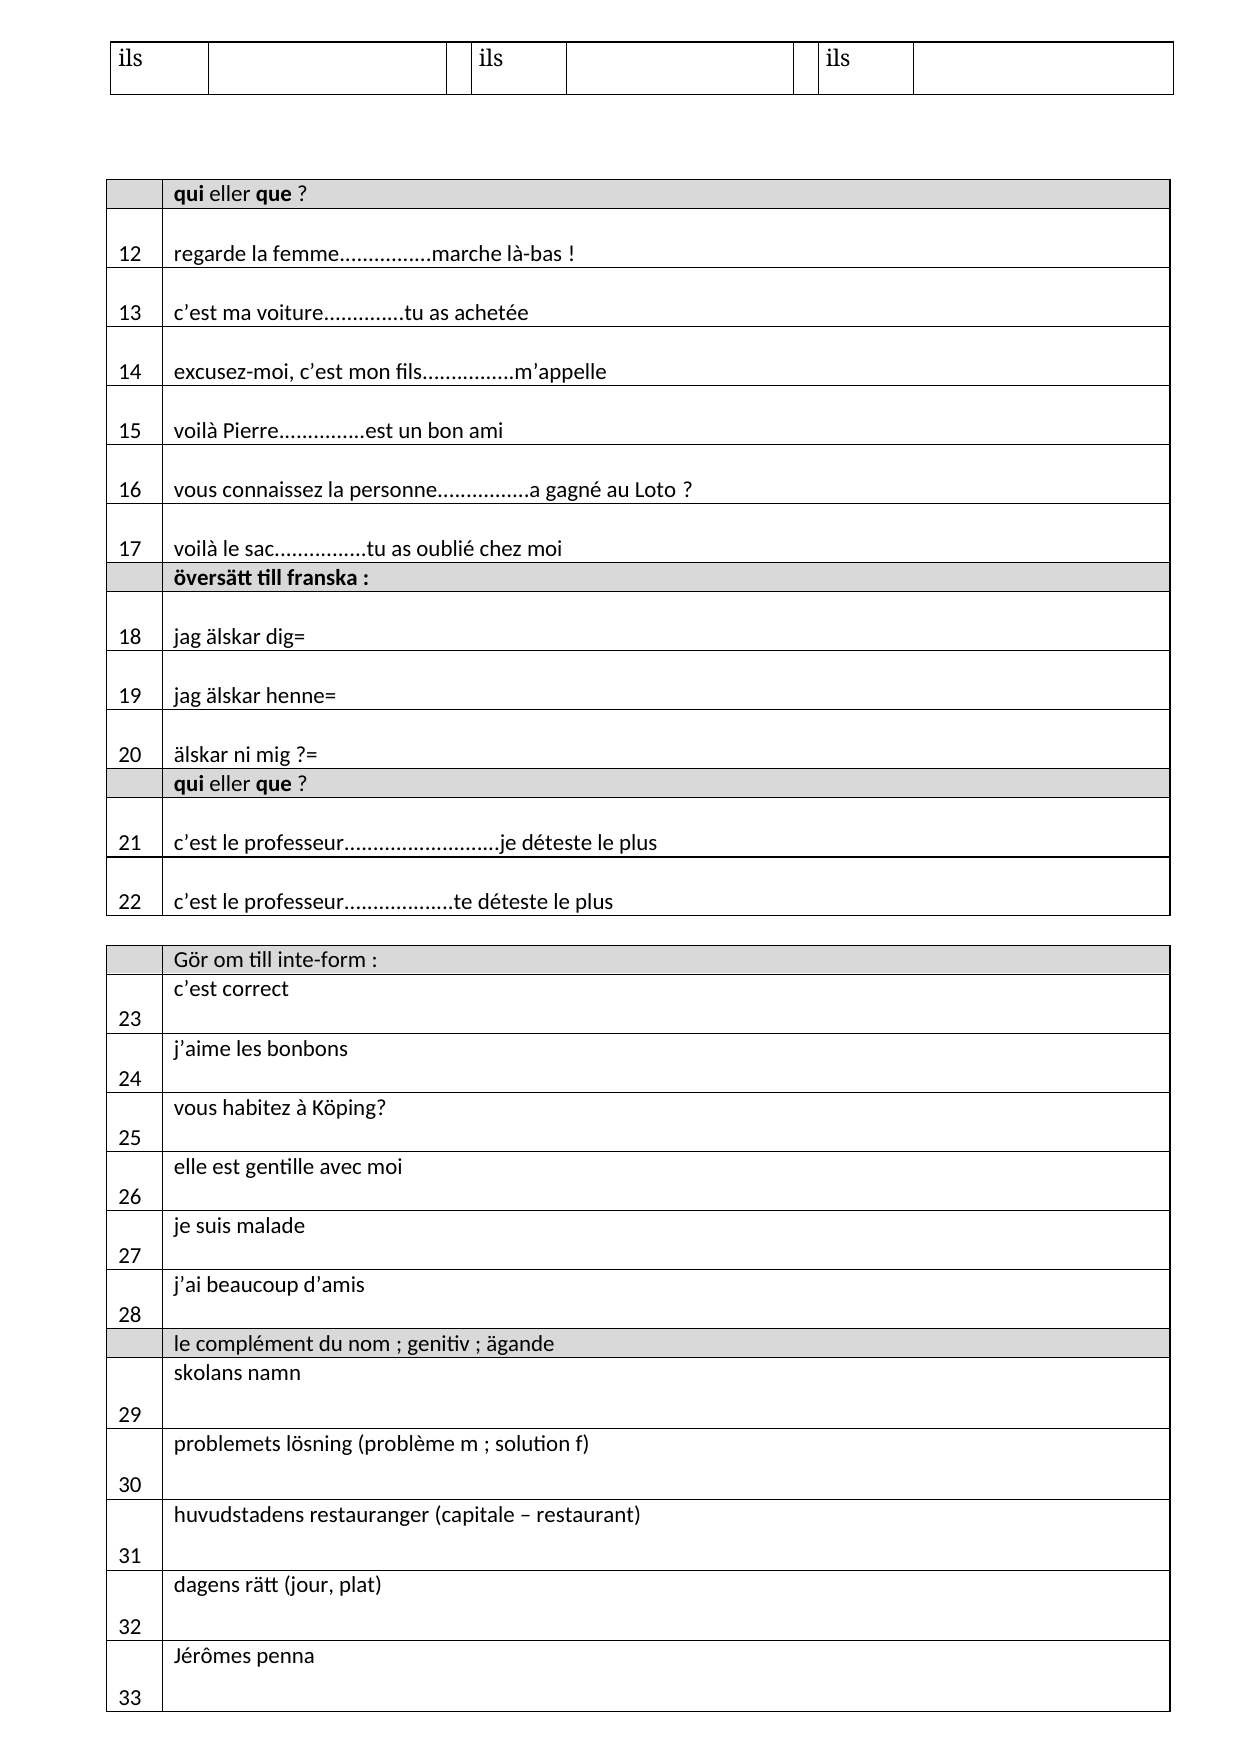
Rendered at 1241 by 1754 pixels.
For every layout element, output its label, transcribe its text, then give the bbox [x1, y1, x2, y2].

table_cell [209, 43, 446, 93]
table_cell 16 [107, 445, 162, 503]
table_cell [107, 563, 162, 591]
table_header [107, 180, 162, 208]
table_cell översätt till franska : [163, 563, 1169, 591]
table_cell j’ai beaucoup d’amis [163, 1270, 1169, 1328]
table_cell 31 [107, 1500, 162, 1569]
table_cell 15 [107, 386, 162, 444]
table_cell voilà Pierre...............est un bon ami [163, 386, 1169, 444]
table_cell vous habitez à Köping? [163, 1093, 1169, 1151]
table_header [107, 946, 162, 973]
table_cell 12 [107, 209, 162, 267]
table_cell Jérômes penna [163, 1641, 1169, 1711]
table_cell 20 [107, 710, 162, 768]
table_cell dagens rätt (jour, plat) [163, 1571, 1169, 1640]
table_cell c’est ma voiture..............tu as achetée [163, 268, 1169, 326]
table_cell voilà le sac................tu as oublié chez moi [163, 504, 1169, 562]
table_cell 19 [107, 651, 162, 709]
table_cell [447, 43, 471, 93]
table_cell c’est le professeur...........................je déteste le plus [163, 798, 1169, 856]
table_cell 26 [107, 1152, 162, 1210]
table_cell 29 [107, 1358, 162, 1428]
table_cell 23 [107, 975, 162, 1033]
table_cell huvudstadens restauranger (capitale – restaurant) [163, 1500, 1169, 1569]
table_cell le complément du nom ; genitiv ; ägande [163, 1329, 1169, 1357]
table_cell jag älskar dig= [163, 592, 1169, 650]
table_cell elle est gentille avec moi [163, 1152, 1169, 1210]
table_cell 22 [107, 858, 162, 915]
table_cell 14 [107, 327, 162, 385]
table_cell qui eller que ? [163, 769, 1169, 797]
table_cell vous connaissez la personne................a gagné au Loto ? [163, 445, 1169, 503]
table_cell ils [819, 43, 913, 93]
table_cell [567, 43, 793, 93]
table_cell 18 [107, 592, 162, 650]
table_cell 28 [107, 1270, 162, 1328]
table_cell 32 [107, 1571, 162, 1640]
table_cell 25 [107, 1093, 162, 1151]
table_cell c’est correct [163, 975, 1169, 1033]
table_cell 24 [107, 1034, 162, 1092]
table_cell j’aime les bonbons [163, 1034, 1169, 1092]
table_cell je suis malade [163, 1211, 1169, 1269]
table_cell regarde la femme................marche là-bas ! [163, 209, 1169, 267]
table_cell älskar ni mig ?= [163, 710, 1169, 768]
table_cell [107, 769, 162, 797]
table_cell 13 [107, 268, 162, 326]
table_cell 33 [107, 1641, 162, 1711]
table_cell skolans namn [163, 1358, 1169, 1428]
table_cell [794, 43, 818, 93]
table_cell ils [111, 43, 208, 93]
table_cell 21 [107, 798, 162, 856]
table_cell [914, 43, 1173, 93]
table_cell jag älskar henne= [163, 651, 1169, 709]
table_header Gör om till inte-form : [163, 946, 1169, 973]
table_cell c’est le professeur...................te déteste le plus [163, 858, 1169, 915]
table_cell problemets lösning (problème m ; solution f) [163, 1429, 1169, 1499]
table_cell excusez-moi, c’est mon fils................m’appelle [163, 327, 1169, 385]
table_cell [107, 1329, 162, 1357]
table_cell ils [472, 43, 566, 93]
table_cell 17 [107, 504, 162, 562]
table_cell 30 [107, 1429, 162, 1499]
table_cell 27 [107, 1211, 162, 1269]
table_header qui eller que ? [163, 180, 1169, 208]
